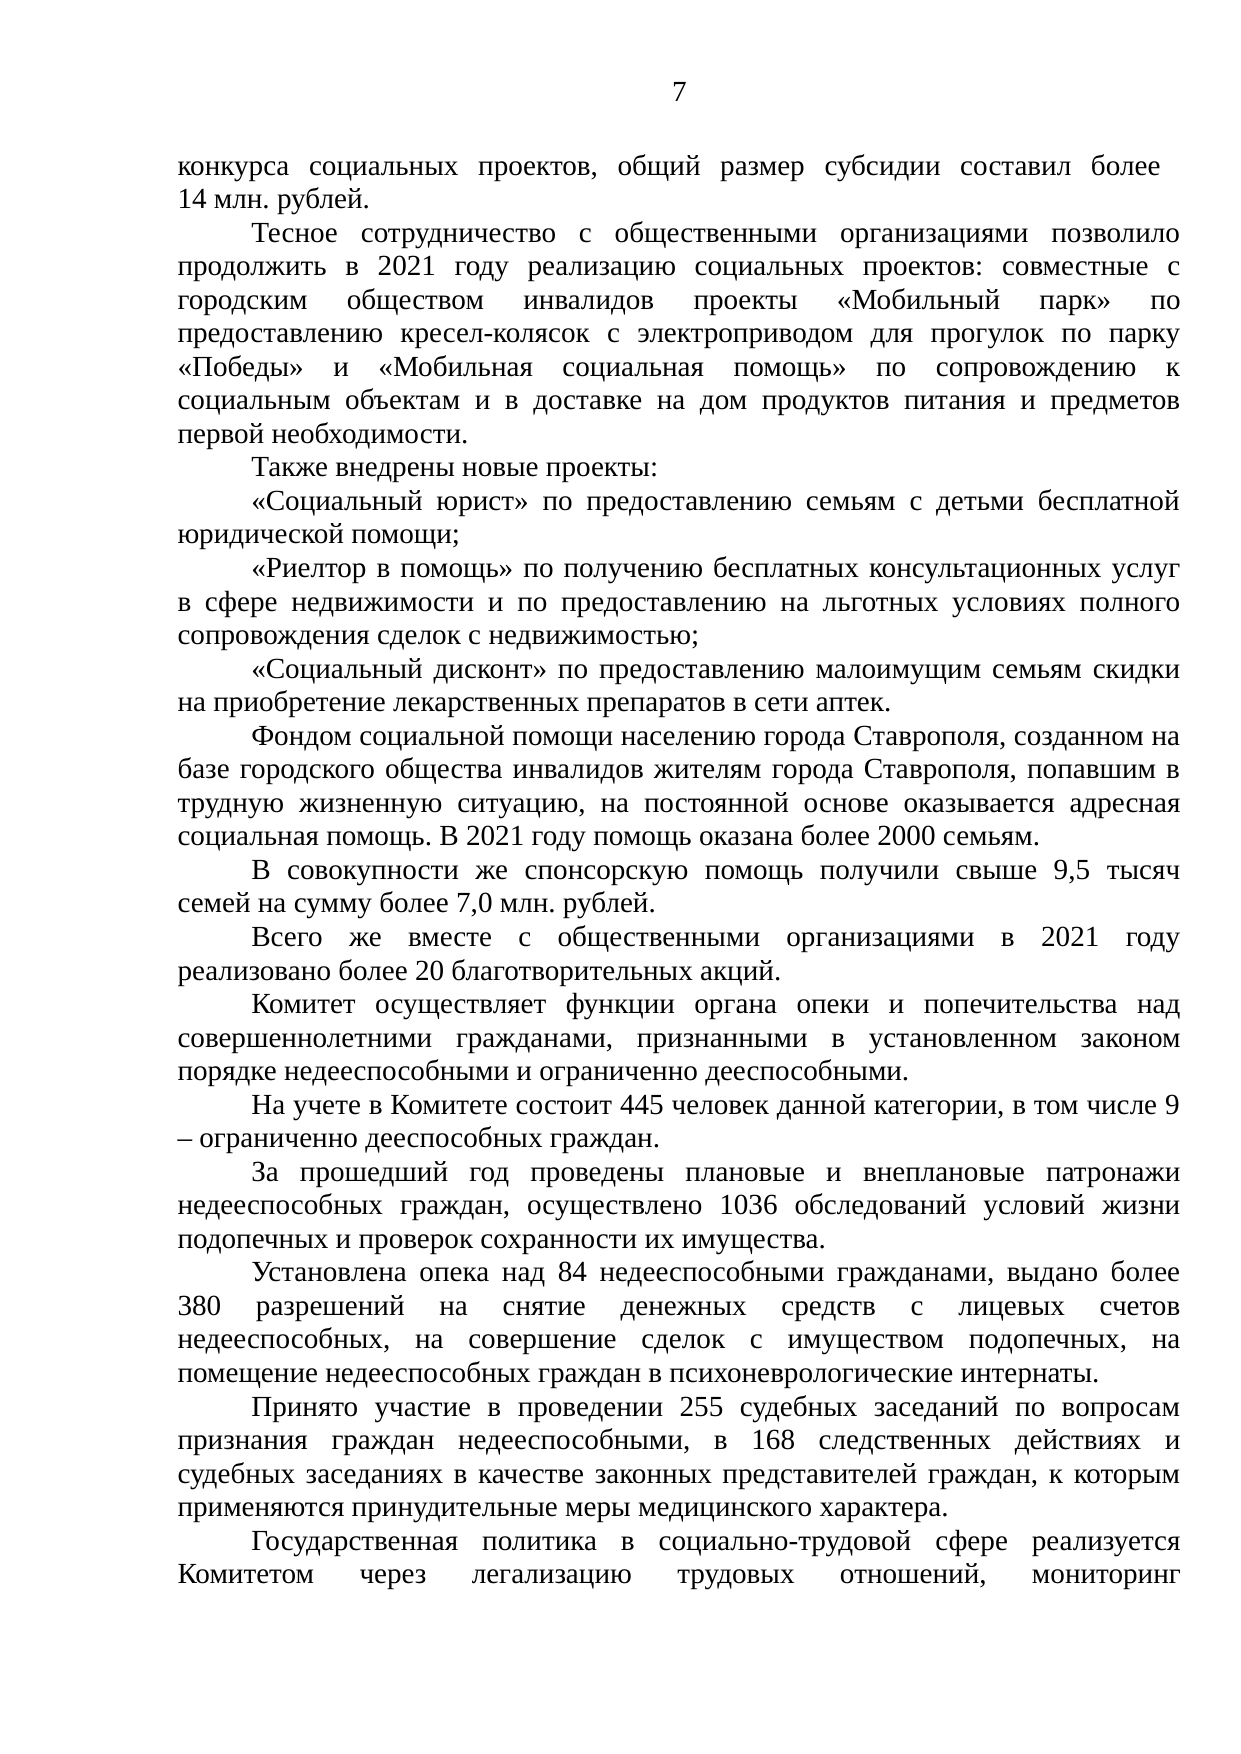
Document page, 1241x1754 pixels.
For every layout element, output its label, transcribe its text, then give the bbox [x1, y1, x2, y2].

text Государственная политика в социально-трудовой сфере реализуется Комитетом через легализацию трудовых отношений, мониторинг [177, 1523, 1181, 1618]
text «Риелтор в помощь» по получению бесплатных консультационных услуг в сфере недвижимости и по предоставлению на льготных условиях полного сопровождения сделок с недвижимостью; [177, 550, 1181, 651]
text За прошедший год проведены плановые и внеплановые патронажи недееспособных граждан, осуществлено 1036 обследований условий жизни подопечных и проверок сохранности их имущества. [177, 1154, 1181, 1254]
text В совокупности же спонсорскую помощь получили свыше 9,5 тысяч семей на сумму более 7,0 млн. рублей. [177, 852, 1181, 919]
text Установлена опека над 84 недееспособными гражданами, выдано более 380 разрешений на снятие денежных средств с лицевых счетов недееспособных, на совершение сделок с имуществом подопечных, на помещение недееспособных граждан в психоневрологические интернаты. [177, 1254, 1181, 1389]
text Комитет осуществляет функции органа опеки и попечительства над совершеннолетними гражданами, признанными в установленном законом порядке недееспособными и ограниченно дееспособными. [177, 986, 1181, 1087]
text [177, 148, 1181, 215]
text «Социальный юрист» по предоставлению семьям с детьми бесплатной юридической помощи; [177, 483, 1181, 550]
text На учете в Комитете состоит 445 человек данной категории, в том числе 9 – ограниченно дееспособных граждан. [177, 1087, 1181, 1154]
text Принято участие в проведении 255 судебных заседаний по вопросам признания граждан недееспособными, в 168 следственных действиях и судебных заседаниях в качестве законных представителей граждан, к которым применяются принудительные меры медицинского характера. [177, 1389, 1181, 1523]
text Фондом социальной помощи населению города Ставрополя, созданном на базе городского общества инвалидов жителям города Ставрополя, попавшим в трудную жизненную ситуацию, на постоянной основе оказывается адресная социальная помощь. В 2021 году помощь оказана более 2000 семьям. [177, 718, 1181, 852]
text «Социальный дисконт» по предоставлению малоимущим семьям скидки на приобретение лекарственных препаратов в сети аптек. [177, 651, 1181, 718]
text Также внедрены новые проекты: [177, 449, 1181, 483]
text Тесное сотрудничество с общественными организациями позволило продолжить в 2021 году реализацию социальных проектов: совместные с городским обществом инвалидов проекты «Мобильный парк» по предоставлению кресел-колясок с электроприводом для прогулок по парку «Победы» и «Мобильная социальная помощь» по сопровождению к социальным объектам и в доставке на дом продуктов питания и предметов первой необходимости. [177, 215, 1181, 449]
text Всего же вместе с общественными организациями в 2021 году реализовано более 20 благотворительных акций. [177, 919, 1181, 986]
